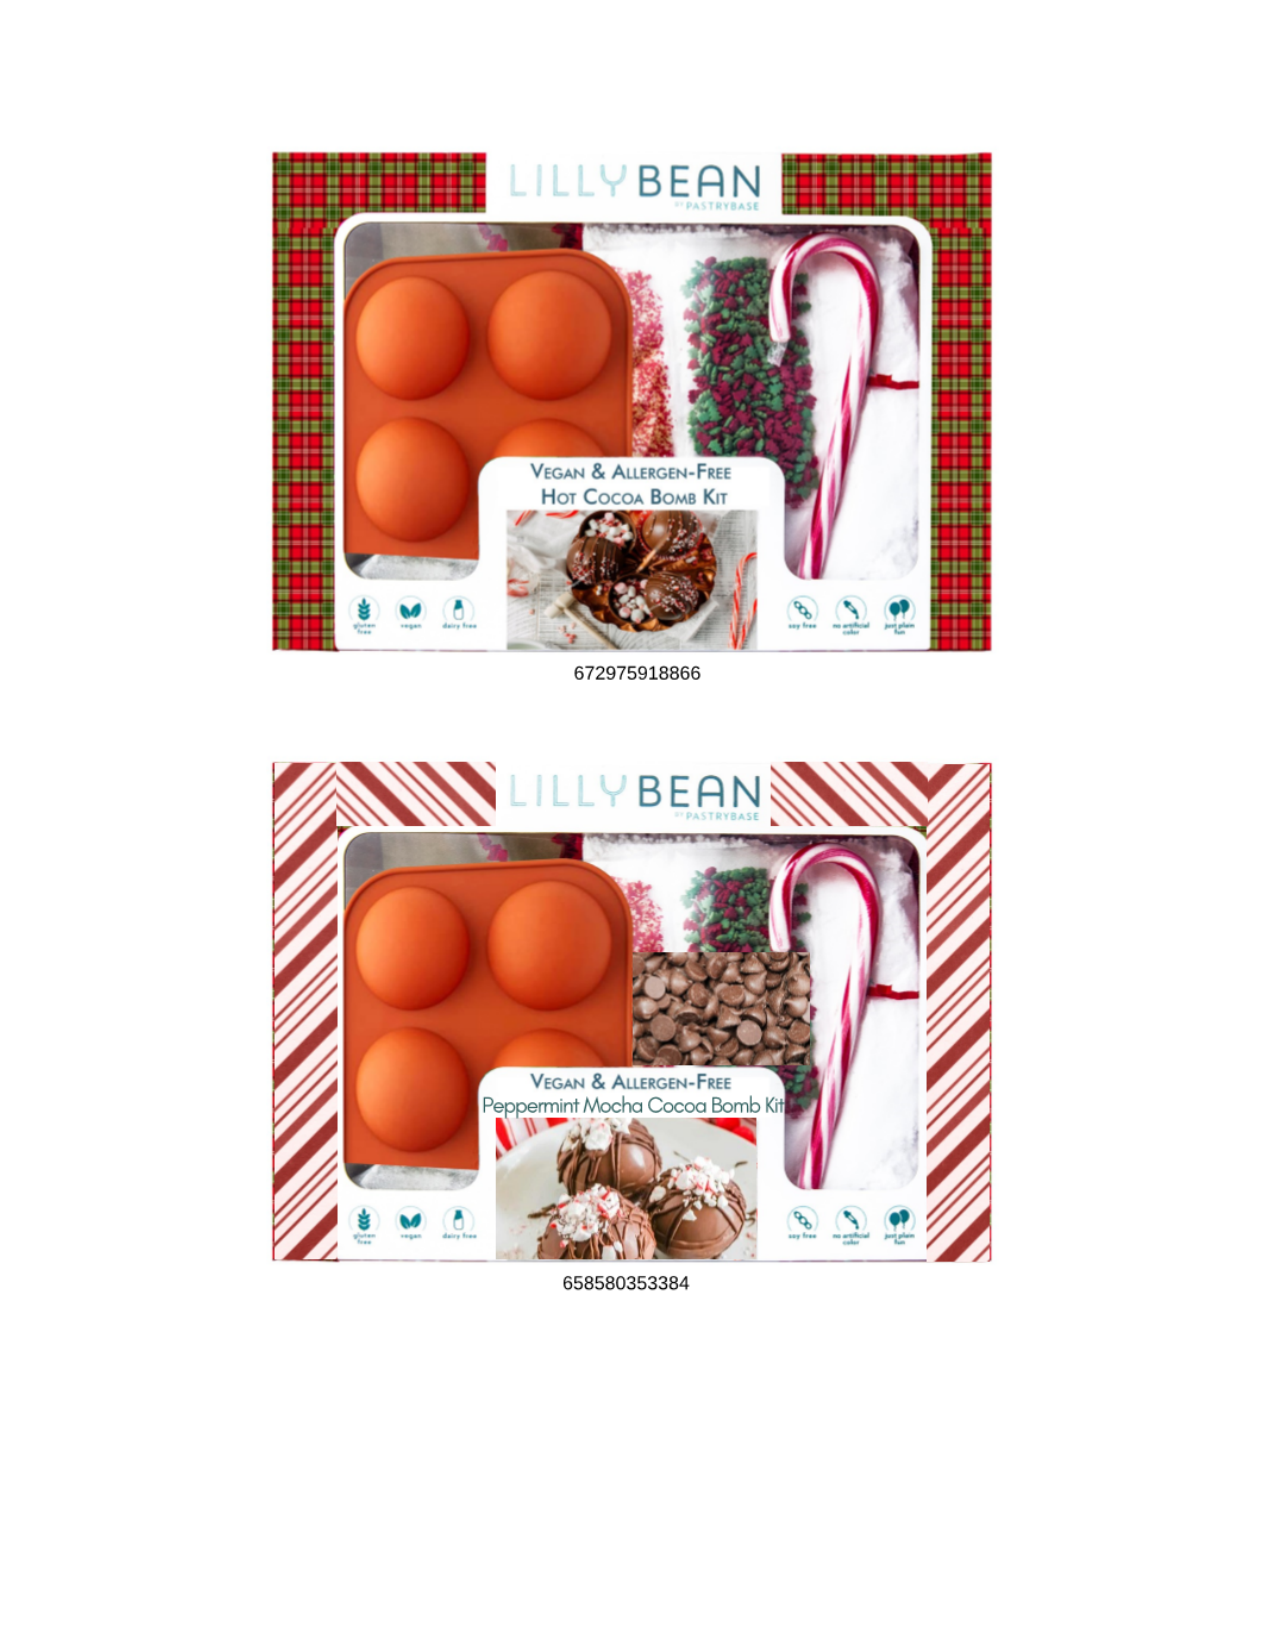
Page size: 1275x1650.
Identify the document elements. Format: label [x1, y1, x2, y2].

picture [152, 56, 1123, 1313]
